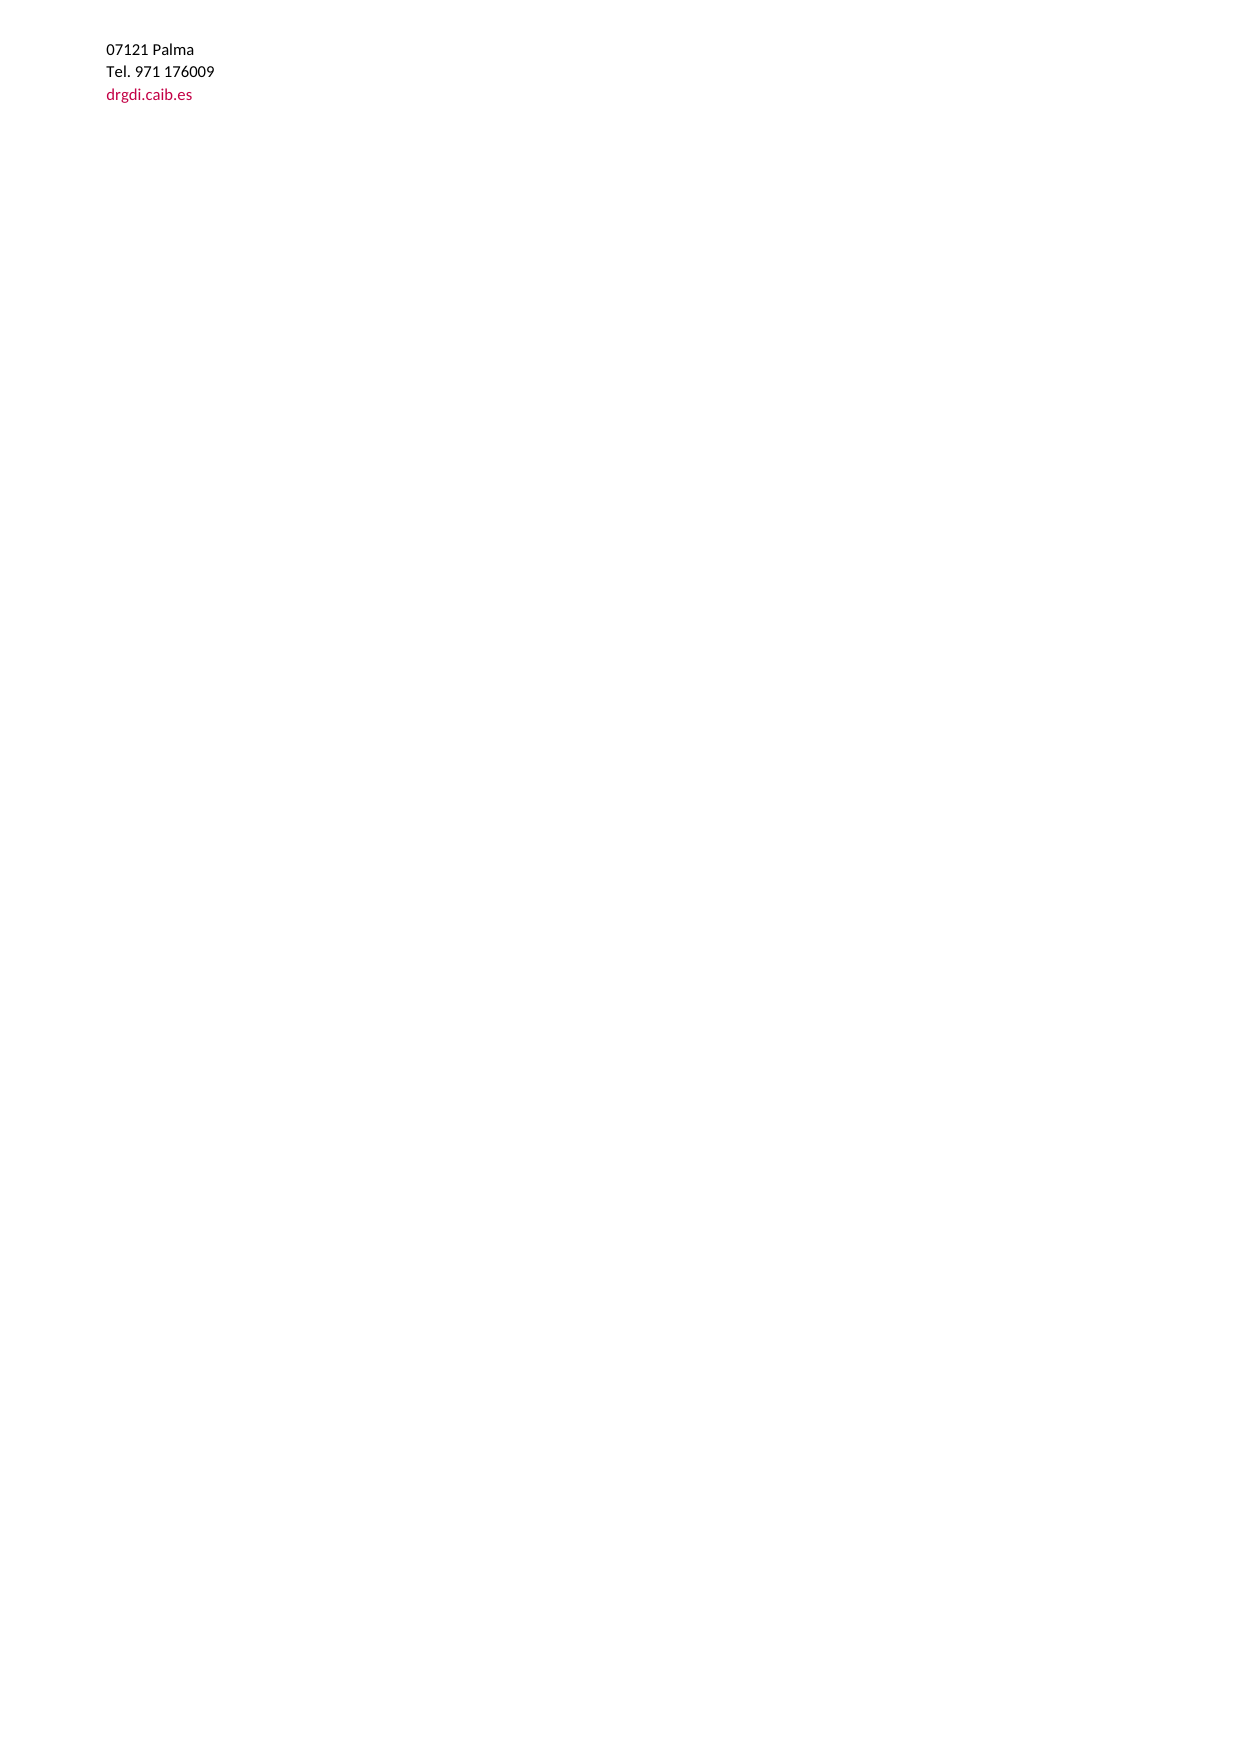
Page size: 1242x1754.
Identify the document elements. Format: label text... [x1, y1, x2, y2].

text drgdi.caib.es [106, 82, 1167, 105]
text Tel. 971 176009 [106, 61, 1167, 82]
text 07121 Palma [106, 39, 1167, 60]
